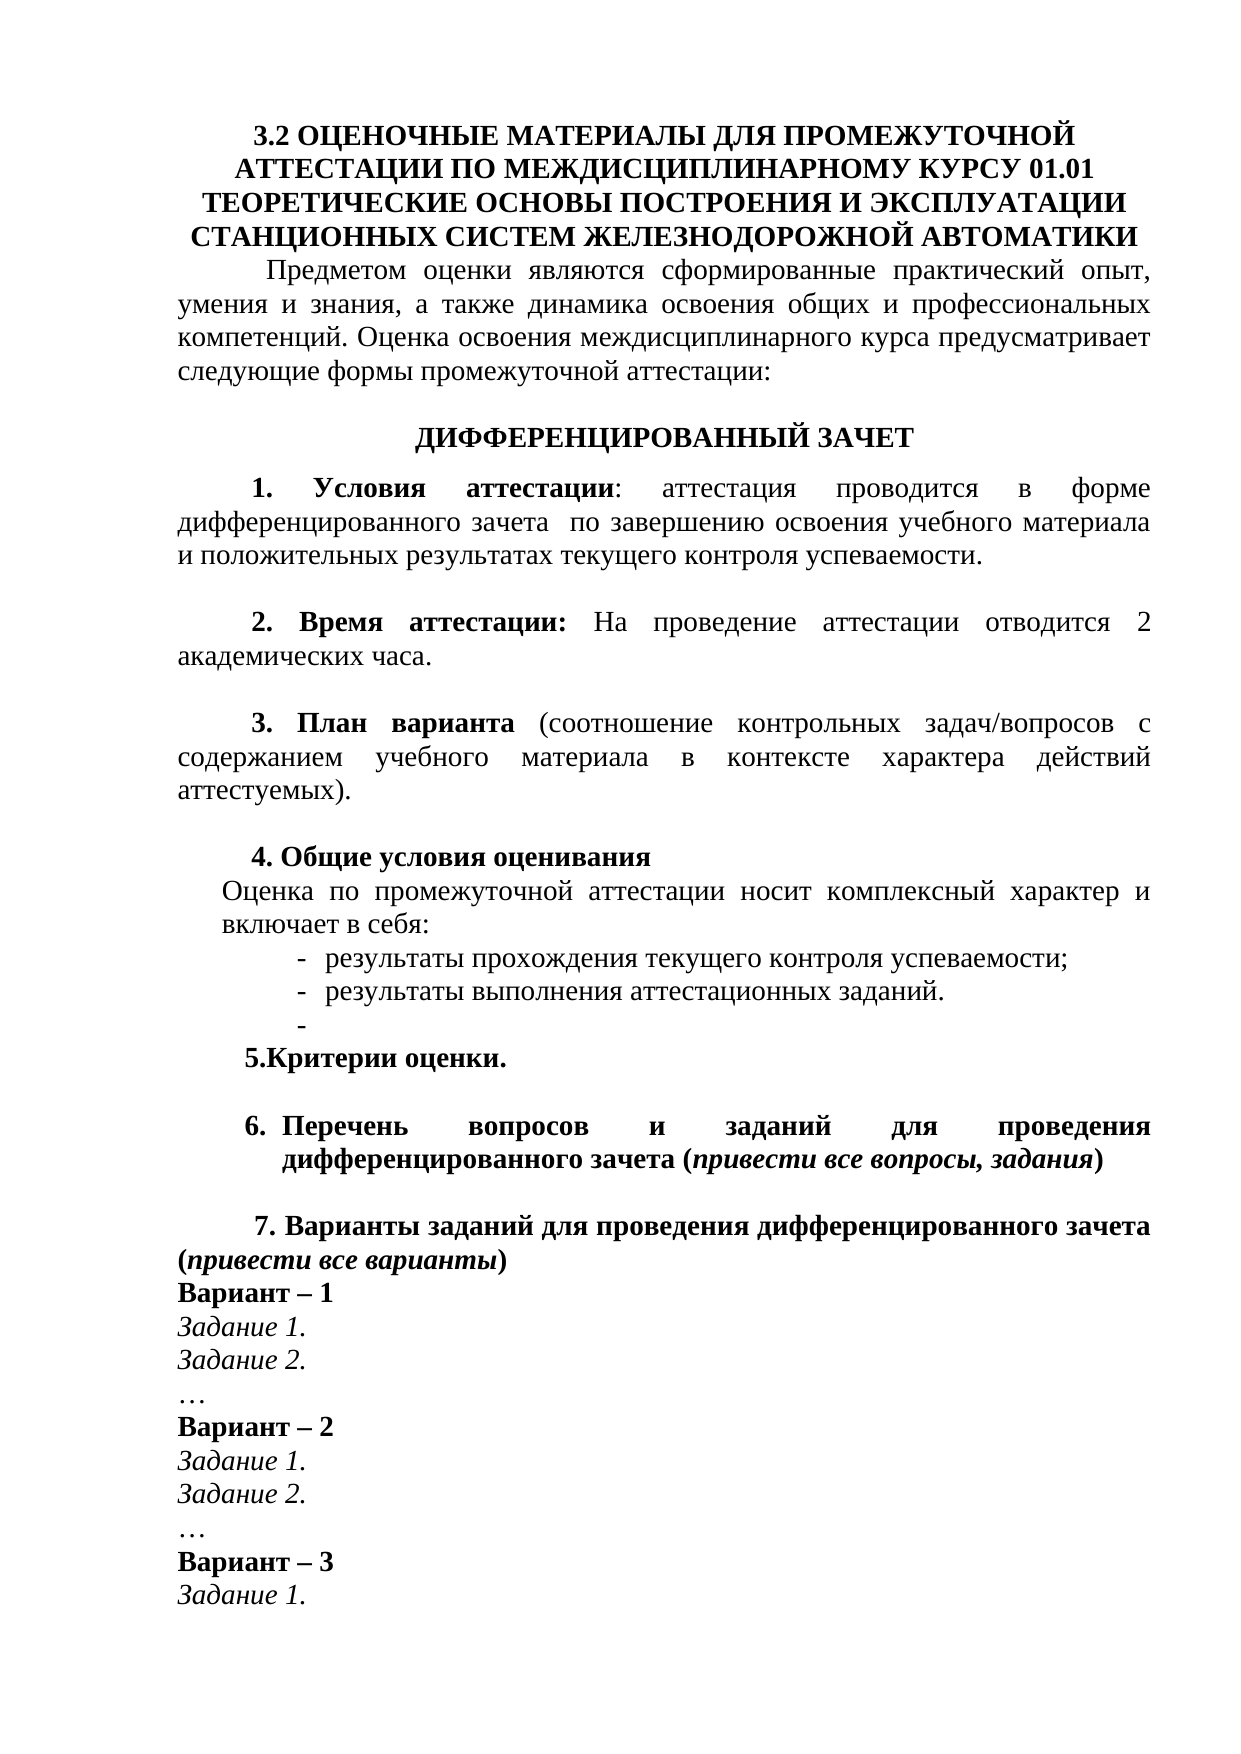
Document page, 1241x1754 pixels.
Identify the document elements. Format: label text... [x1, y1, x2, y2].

list результаты прохождения текущего контроля успеваемости; [252, 940, 1152, 973]
list 3. План варианта (соотношение контрольных задач/вопросов с содержанием учебного материала в контексте характера действий аттестуемых). [177, 705, 1152, 806]
text Вариант – 3 [177, 1544, 1152, 1577]
text Задание 2. [177, 1342, 1152, 1376]
list 2. Время аттестации: На проведение аттестации отводится 2 академических часа. [177, 604, 1152, 672]
list 4. Общие условия оценивания [177, 839, 1152, 873]
text Дифференцированный зачет [177, 420, 1152, 453]
text Вариант – 1 [177, 1275, 1152, 1309]
text Задание 2. [177, 1477, 1152, 1510]
text … [177, 1376, 1152, 1409]
list Перечень вопросов и заданий для проведения дифференцированного зачета (привести все вопросы, задания) [244, 1108, 1152, 1175]
text 3.2 ОЦЕНОЧНЫЕ МАТЕРИАЛЫ ДЛЯ ПРОМЕЖУТОЧНОЙ АТТЕСТАЦИИ ПО междисциплинарному курсу 01.01 Теоретические основы построения и эксплуатации станционных систем железнодорожной автоматикИ [177, 118, 1152, 252]
text Вариант – 2 [177, 1409, 1152, 1443]
text Предметом оценки являются сформированные практический опыт, умения и знания, а также динамика освоения общих и профессиональных компетенций. Оценка освоения междисциплинарного курса предусматривает следующие формы промежуточной аттестации: [177, 252, 1152, 386]
list 5.Критерии оценки. [244, 1041, 1152, 1074]
list результаты выполнения аттестационных заданий. [252, 973, 1152, 1007]
text … [177, 1510, 1152, 1544]
text Задание 1. [177, 1309, 1152, 1342]
list 1. Условия аттестации: аттестация проводится в форме дифференцированного зачета по завершению освоения учебного материала и положительных результатах текущего контроля успеваемости. [177, 470, 1152, 571]
text Задание 1. [177, 1443, 1152, 1477]
text Оценка по промежуточной аттестации носит комплексный характер и включает в себя: [222, 873, 1152, 940]
text Задание 1. [177, 1577, 1152, 1611]
list 7. Варианты заданий для проведения дифференцированного зачета (привести все варианты) [177, 1208, 1152, 1275]
